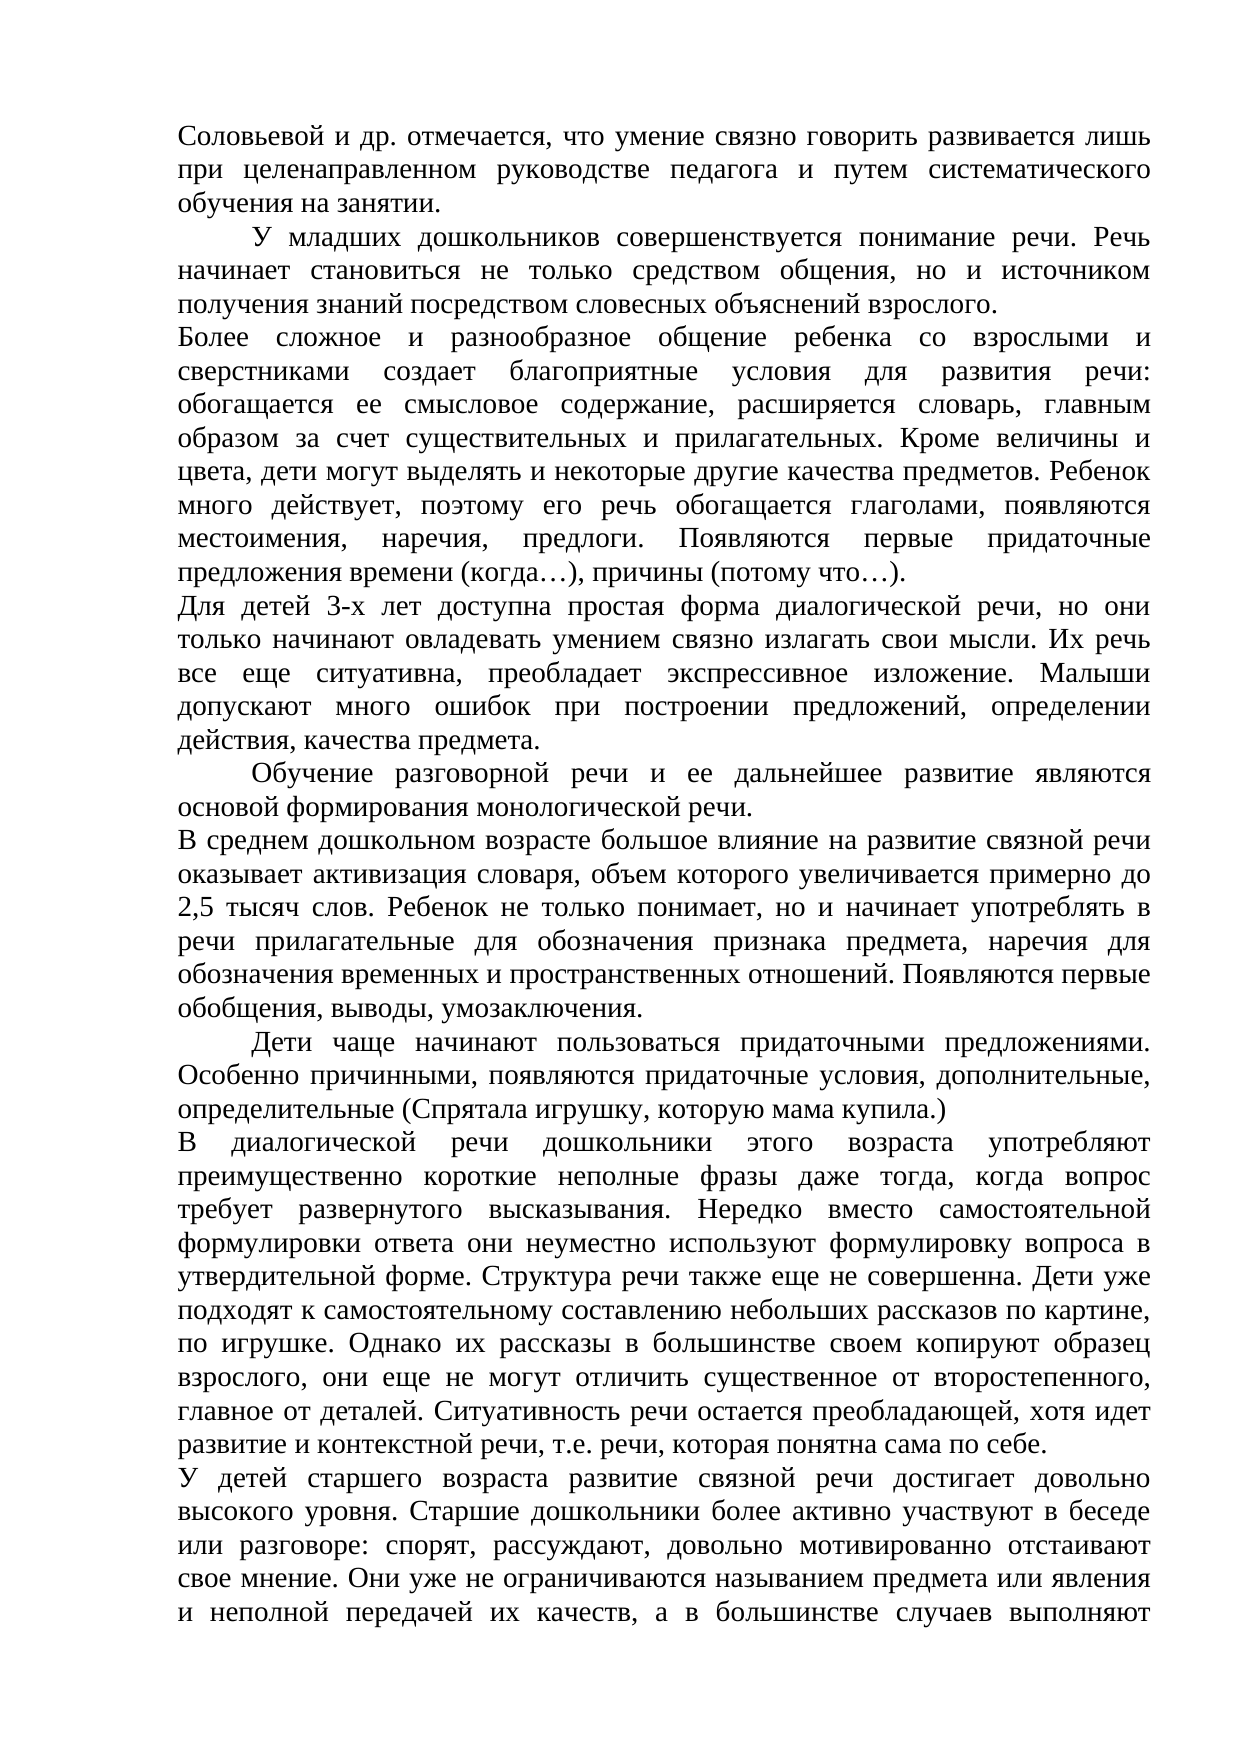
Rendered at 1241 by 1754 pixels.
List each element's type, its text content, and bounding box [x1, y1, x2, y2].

text У младших дошкольников совершенствуется понимание речи. Речь начинает становиться не только средством общения, но и источником получения знаний посредством словесных объяснений взрослого. [177, 219, 1152, 319]
text Обучение разговорной речи и ее дальнейшее развитие являются основой формирования монологической речи. [177, 755, 1152, 822]
text Дети чаще начинают пользоваться придаточными предложениями. Особенно причинными, появляются придаточные условия, дополнительные, определительные (Спрятала игрушку, которую мама купила.) [177, 1024, 1152, 1124]
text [177, 118, 1152, 219]
text Более сложное и разнообразное общение ребенка со взрослыми и сверстниками создает благоприятные условия для развития речи: обогащается ее смысловое содержание, расширяется словарь, главным образом за счет существительных и прилагательных. Кроме величины и цвета, дети могут выделять и некоторые другие качества предметов. Ребенок много действует, поэтому его речь обогащается глаголами, появляются местоимения, наречия, предлоги. Появляются первые придаточные предложения времени (когда…), причины (потому что…). [177, 319, 1152, 588]
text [177, 1460, 1152, 1627]
text Для детей 3-х лет доступна простая форма диалогической речи, но они только начинают овладевать умением связно излагать свои мысли. Их речь все еще ситуативна, преобладает экспрессивное изложение. Малыши допускают много ошибок при построении предложений, определении действия, качества предмета. [177, 588, 1152, 755]
text В диалогической речи дошкольники этого возраста употребляют преимущественно короткие неполные фразы даже тогда, когда вопрос требует развернутого высказывания. Нередко вместо самостоятельной формулировки ответа они неуместно используют формулировку вопроса в утвердительной форме. Структура речи также еще не совершенна. Дети уже подходят к самостоятельному составлению небольших рассказов по картине, по игрушке. Однако их рассказы в большинстве своем копируют образец взрослого, они еще не могут отличить существенное от второстепенного, главное от деталей. Ситуативность речи остается преобладающей, хотя идет развитие и контекстной речи, т.е. речи, которая понятна сама по себе. [177, 1124, 1152, 1460]
text В среднем дошкольном возрасте большое влияние на развитие связной речи оказывает активизация словаря, объем которого увеличивается примерно до 2,5 тысяч слов. Ребенок не только понимает, но и начинает употреблять в речи прилагательные для обозначения признака предмета, наречия для обозначения временных и пространственных отношений. Появляются первые обобщения, выводы, умозаключения. [177, 822, 1152, 1024]
